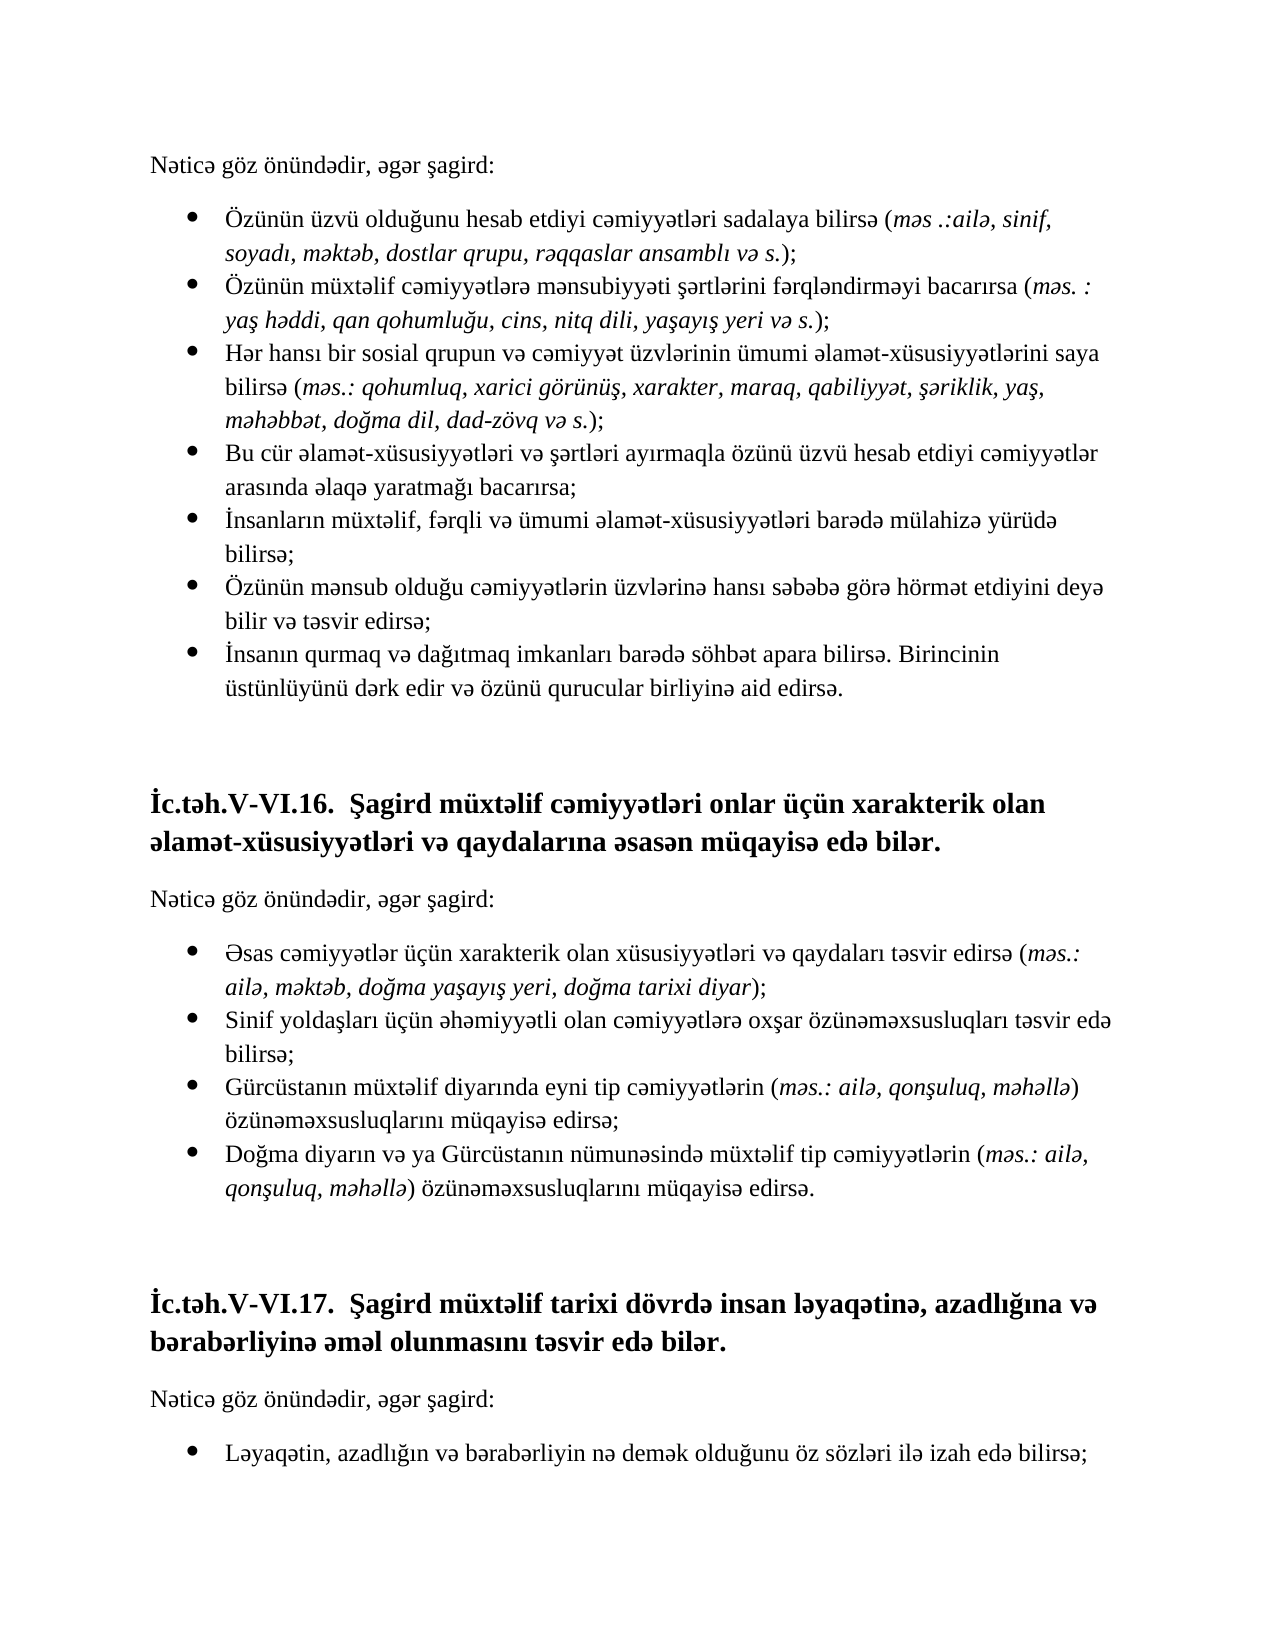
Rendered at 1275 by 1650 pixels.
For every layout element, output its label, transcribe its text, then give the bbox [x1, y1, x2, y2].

list Hər hansı bir sosial qrupun və cəmiyyət üzvlərinin ümumi əlamət-xüsusiyyətlərini saya bilirsə (məs.: qohumluq, xarici görünüş, xarakter, maraq, qabiliyyət, şəriklik, yaş, məhəbbət, doğma dil, dad-zövq və s.); [187, 338, 1125, 433]
list Sinif yoldaşları üçün əhəmiyyətli olan cəmiyyətlərə oxşar özünəməxsusluqları təsvir edə bilirsə; [187, 1005, 1125, 1067]
list İnsanların müxtəlif, fərqli və ümumi əlamət-xüsusiyyətləri barədə mülahizə yürüdə bilirsə; [187, 505, 1125, 567]
list Əsas cəmiyyətlər üçün xarakterik olan xüsusiyyətləri və qaydaları təsvir edirsə (məs.: ailə, məktəb, doğma yaşayış yeri, doğma tarixi diyar); [187, 938, 1125, 1000]
list Özünün üzvü olduğunu hesab etdiyi cəmiyyətləri sadalaya bilirsə (məs .:ailə, sinif, soyadı, məktəb, dostlar qrupu, rəqqaslar ansamblı və s.); [187, 204, 1125, 267]
list Özünün mənsub olduğu cəmiyyətlərin üzvlərinə hansı səbəbə görə hörmət etdiyini deyə bilir və təsvir edirsə; [187, 572, 1125, 634]
list İnsanın qurmaq və dağıtmaq imkanları barədə söhbət apara bilirsə. Birincinin üstünlüyünü dərk edir və özünü qurucular birliyinə aid edirsə. [187, 639, 1125, 701]
text Nəticə göz önündədir, əgər şagird: [150, 1384, 1125, 1412]
list Doğma diyarın və ya Gürcüstanın nümunəsində müxtəlif tip cəmiyyətlərin (məs.: ailə, qonşuluq, məhəllə) özünəməxsusluqlarını müqayisə edirsə. [187, 1139, 1125, 1201]
text Nəticə göz önündədir, əgər şagird: [150, 884, 1125, 913]
text İc.təh.V-VI.17. Şagird müxtəlif tarixi dövrdə insan ləyaqətinə, azadlığına və bərabərliyinə əməl olunmasını təsvir edə bilər. [150, 1286, 1125, 1358]
list Özünün müxtəlif cəmiyyətlərə mənsubiyyəti şərtlərini fərqləndirməyi bacarırsa (məs. : yaş həddi, qan qohumluğu, cins, nitq dili, yaşayış yeri və s.); [187, 271, 1125, 333]
list Bu cür əlamət-xüsusiyyətləri və şərtləri ayırmaqla özünü üzvü hesab etdiyi cəmiyyətlər arasında əlaqə yaratmağı bacarırsa; [187, 438, 1125, 501]
text İc.təh.V-VI.16. Şagird müxtəlif cəmiyyətləri onlar üçün xarakterik olan əlamət-xüsusiyyətləri və qaydalarına əsasən müqayisə edə bilər. [150, 786, 1125, 858]
text Nəticə göz önündədir, əgər şagird: [150, 150, 1125, 179]
list Gürcüstanın müxtəlif diyarında eyni tip cəmiyyətlərin (məs.: ailə, qonşuluq, məhəllə) özünəməxsusluqlarını müqayisə edirsə; [187, 1072, 1125, 1134]
list Ləyaqətin, azadlığın və bərabərliyin nə demək olduğunu öz sözləri ilə izah edə bilirsə; [187, 1438, 1125, 1467]
